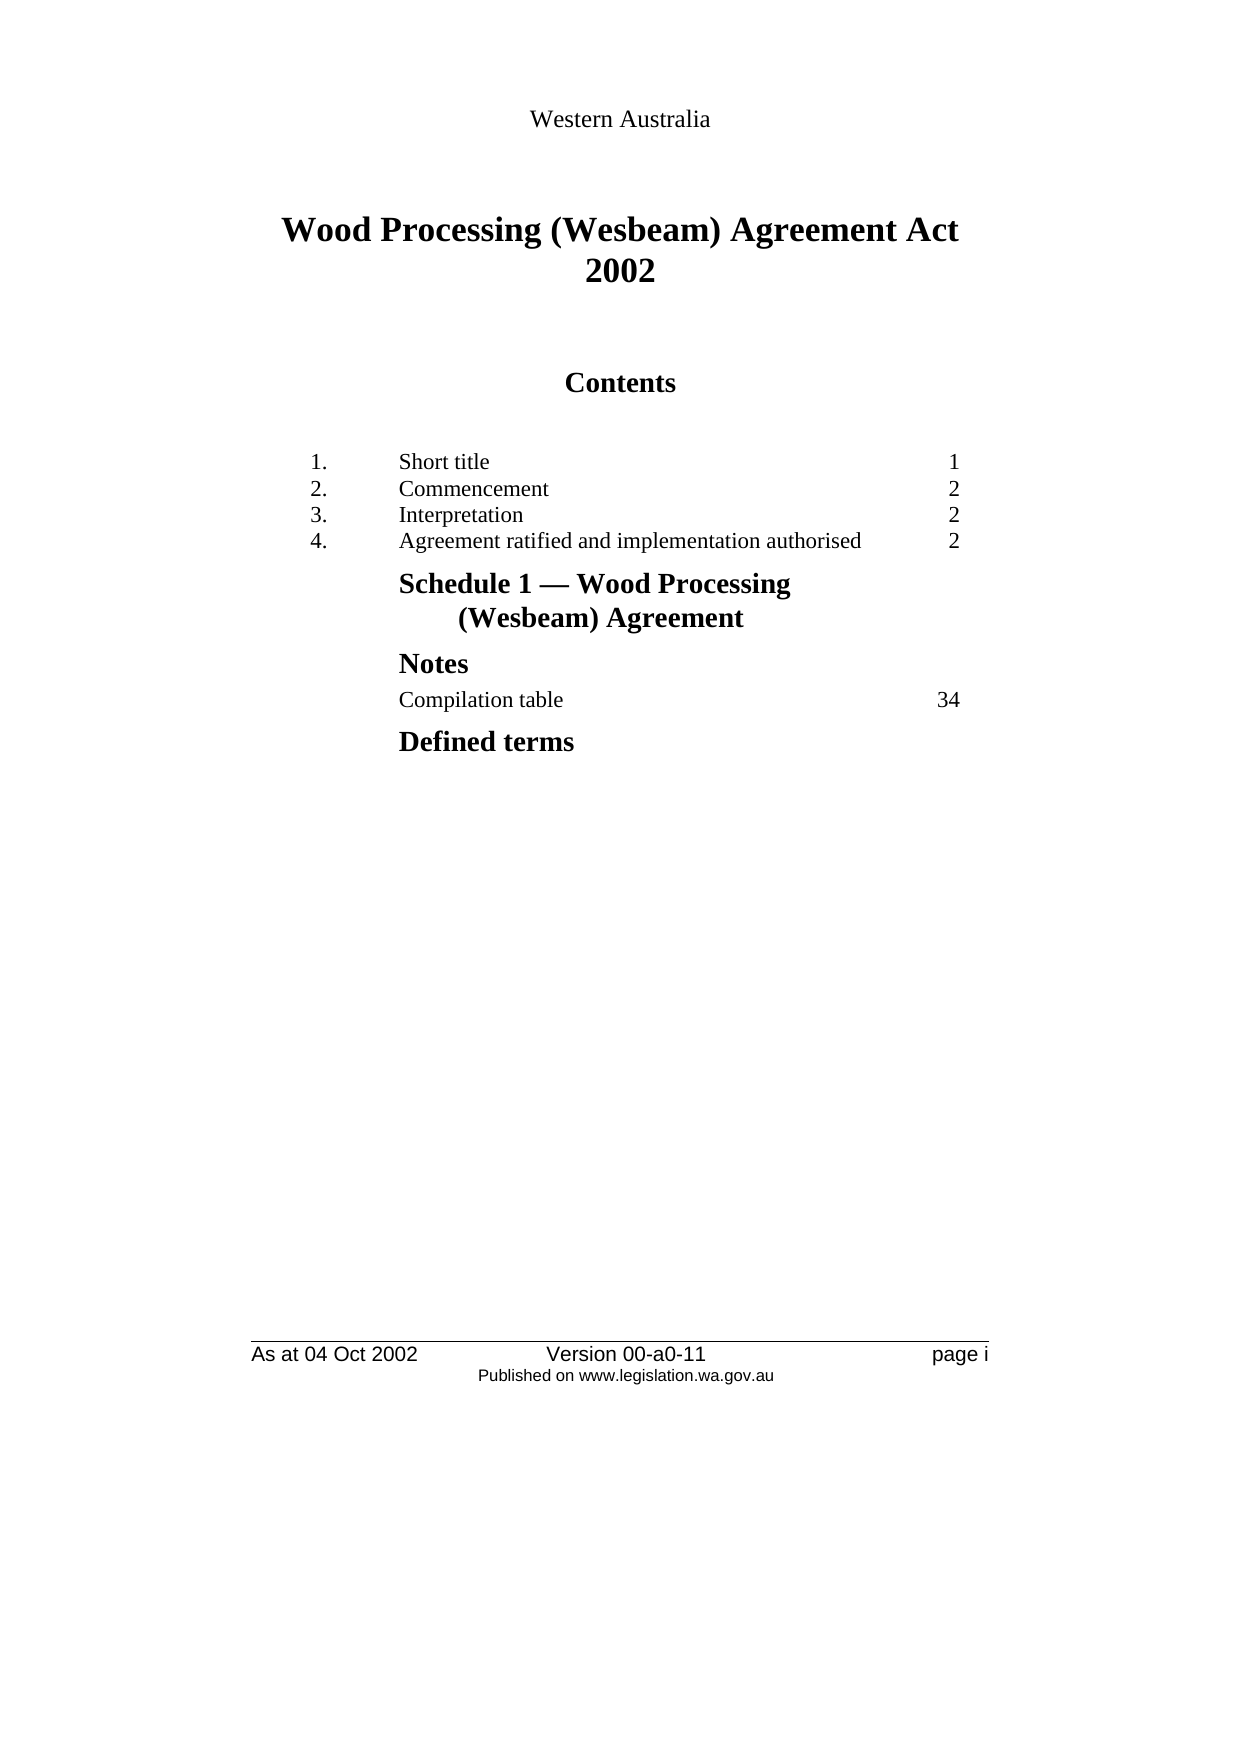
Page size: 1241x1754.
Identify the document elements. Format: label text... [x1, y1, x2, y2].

text Western Australia [251, 104, 989, 133]
text Compilation table 34 [310, 686, 871, 712]
text Notes [399, 646, 871, 679]
text 3. Interpretation 2 [310, 501, 871, 527]
text Schedule 1 — Wood Processing (Wesbeam) Agreement [399, 566, 871, 633]
text 4. Agreement ratified and implementation authorised 2 [310, 527, 871, 554]
text Contents [491, 365, 749, 398]
text Wood Processing (Wesbeam) Agreement Act 2002 [251, 208, 989, 290]
text 1. Short title 1 [310, 448, 871, 475]
text Defined terms [399, 724, 871, 758]
text 2. Commencement 2 [310, 475, 871, 501]
